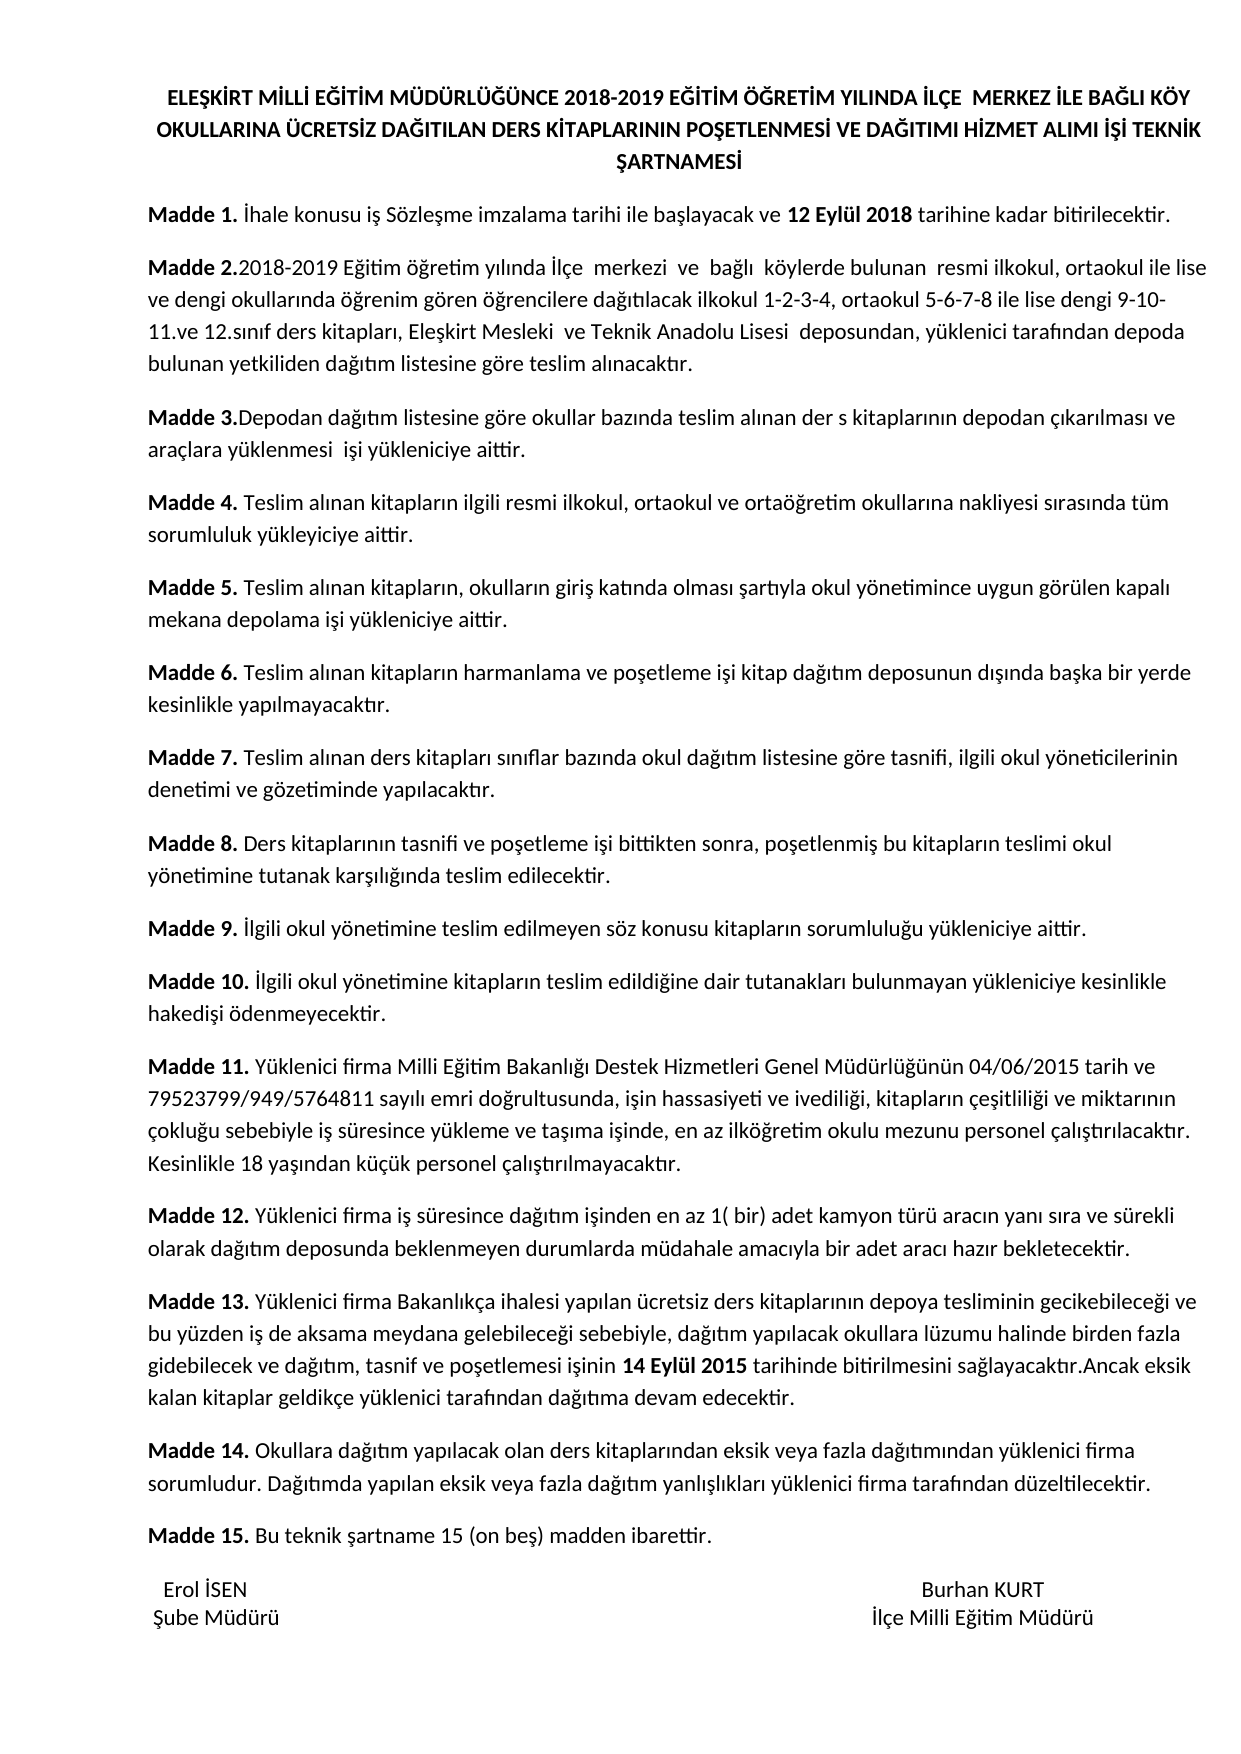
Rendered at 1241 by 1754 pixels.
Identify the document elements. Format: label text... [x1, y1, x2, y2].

text Madde 11. Yüklenici firma Milli Eğitim Bakanlığı Destek Hizmetleri Genel Müdürlüğünün 04/06/2015 tarih ve 79523799/949/5764811 sayılı emri doğrultusunda, işin hassasiyeti ve ivediliği, kitapların çeşitliliği ve miktarının çokluğu sebebiyle iş süresince yükleme ve taşıma işinde, en az ilköğretim okulu mezunu personel çalıştırılacaktır. Kesinlikle 18 yaşından küçük personel çalıştırılmayacaktır. [148, 1052, 1211, 1177]
text Madde 13. Yüklenici firma Bakanlıkça ihalesi yapılan ücretsiz ders kitaplarının depoya tesliminin gecikebileceği ve bu yüzden iş de aksama meydana gelebileceği sebebiyle, dağıtım yapılacak okullara lüzumu halinde birden fazla gidebilecek ve dağıtım, tasnif ve poşetlemesi işinin 14 Eylül 2015 tarihinde bitirilmesini sağlayacaktır.Ancak eksik kalan kitaplar geldikçe yüklenici tarafından dağıtıma devam edecektir. [148, 1287, 1211, 1411]
text Madde 4. Teslim alınan kitapların ilgili resmi ilkokul, ortaokul ve ortaöğretim okullarına nakliyesi sırasında tüm sorumluluk yükleyiciye aittir. [148, 488, 1211, 548]
text Şube Müdürü İlçe Milli Eğitim Müdürü [148, 1603, 1211, 1631]
text Madde 12. Yüklenici firma iş süresince dağıtım işinden en az 1( bir) adet kamyon türü aracın yanı sıra ve sürekli olarak dağıtım deposunda beklenmeyen durumlarda müdahale amacıyla bir adet aracı hazır bekletecektir. [148, 1202, 1211, 1262]
text Madde 15. Bu teknik şartname 15 (on beş) madden ibarettir. [148, 1522, 1211, 1550]
text Madde 3.Depodan dağıtım listesine göre okullar bazında teslim alınan der s kitaplarının depodan çıkarılması ve araçlara yüklenmesi işi yükleniciye aittir. [148, 403, 1211, 463]
text Madde 7. Teslim alınan ders kitapları sınıflar bazında okul dağıtım listesine göre tasnifi, ilgili okul yöneticilerinin denetimi ve gözetiminde yapılacaktır. [148, 743, 1211, 804]
text Erol İSEN Burhan KURT [148, 1575, 1211, 1603]
text Madde 5. Teslim alınan kitapların, okulların giriş katında olması şartıyla okul yönetimince uygun görülen kapalı mekana depolama işi yükleniciye aittir. [148, 573, 1211, 633]
text Madde 2.2018-2019 Eğitim öğretim yılında İlçe merkezi ve bağlı köylerde bulunan resmi ilkokul, ortaokul ile lise ve dengi okullarında öğrenim gören öğrencilere dağıtılacak ilkokul 1-2-3-4, ortaokul 5-6-7-8 ile lise dengi 9-10-11.ve 12.sınıf ders kitapları, Eleşkirt Mesleki ve Teknik Anadolu Lisesi deposundan, yüklenici tarafından depoda bulunan yetkiliden dağıtım listesine göre teslim alınacaktır. [148, 253, 1211, 378]
text Madde 14. Okullara dağıtım yapılacak olan ders kitaplarından eksik veya fazla dağıtımından yüklenici firma sorumludur. Dağıtımda yapılan eksik veya fazla dağıtım yanlışlıkları yüklenici firma tarafından düzeltilecektir. [148, 1436, 1211, 1497]
text Madde 1. İhale konusu iş Sözleşme imzalama tarihi ile başlayacak ve 12 Eylül 2018 tarihine kadar bitirilecektir. [148, 200, 1211, 228]
text Madde 9. İlgili okul yönetimine teslim edilmeyen söz konusu kitapların sorumluluğu yükleniciye aittir. [148, 914, 1211, 942]
text Madde 8. Ders kitaplarının tasnifi ve poşetleme işi bittikten sonra, poşetlenmiş bu kitapların teslimi okul yönetimine tutanak karşılığında teslim edilecektir. [148, 829, 1211, 889]
text ELEŞKİRT MİLLİ EĞİTİM MÜDÜRLÜĞÜNCE 2018-2019 EĞİTİM ÖĞRETİM YILINDA İLÇE MERKEZ İLE BAĞLI KÖY OKULLARINA ÜCRETSİZ DAĞITILAN DERS KİTAPLARININ POŞETLENMESİ VE DAĞITIMI HİZMET ALIMI İŞİ TEKNİK ŞARTNAMESİ [148, 83, 1211, 175]
text Madde 6. Teslim alınan kitapların harmanlama ve poşetleme işi kitap dağıtım deposunun dışında başka bir yerde kesinlikle yapılmayacaktır. [148, 658, 1211, 718]
text Madde 10. İlgili okul yönetimine kitapların teslim edildiğine dair tutanakları bulunmayan yükleniciye kesinlikle hakedişi ödenmeyecektir. [148, 967, 1211, 1027]
